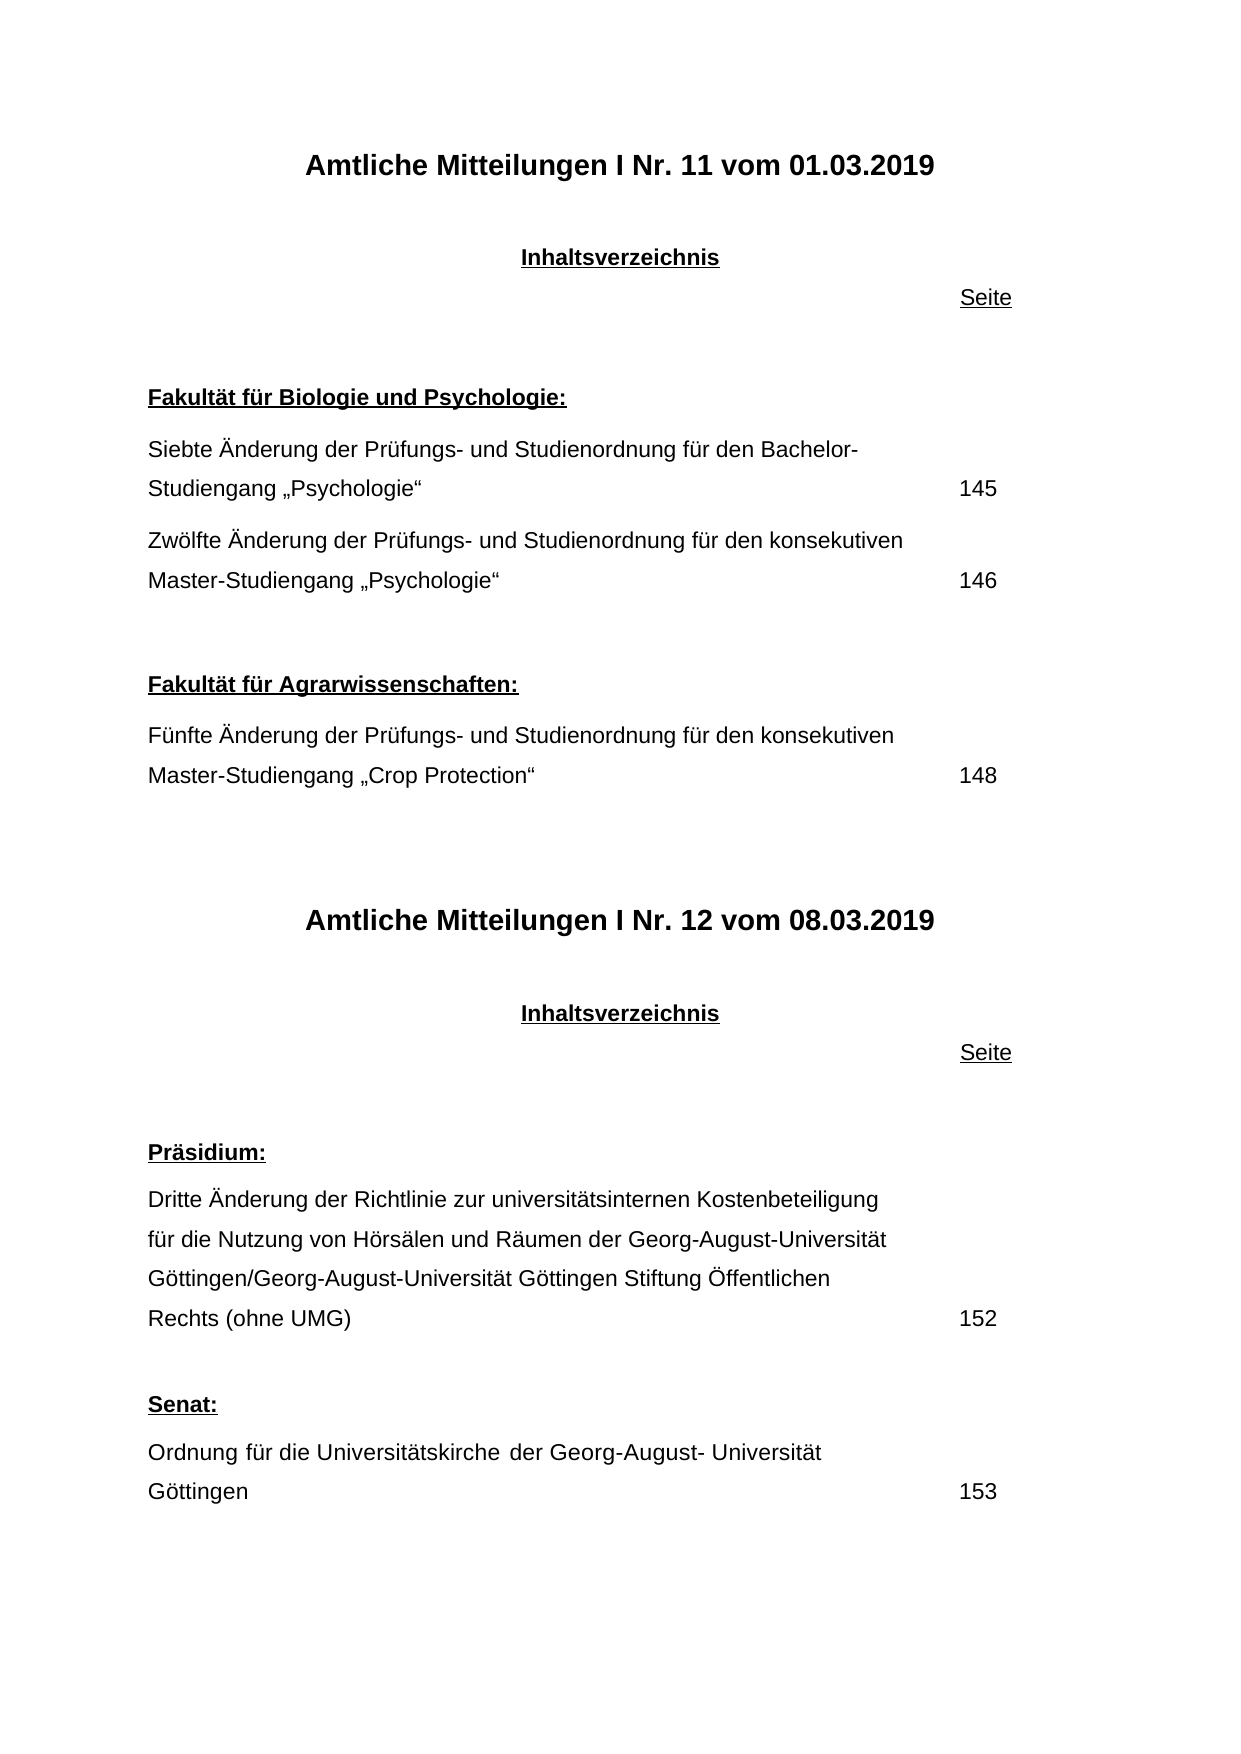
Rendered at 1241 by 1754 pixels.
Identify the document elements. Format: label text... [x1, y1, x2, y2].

text Präsidium: [148, 1139, 1093, 1166]
text Inhaltsverzeichnis [148, 244, 1093, 271]
text Fünfte Änderung der Prüfungs- und Studienordnung für den konsekutiven Master-Studiengang „Crop Protection“ 148 [148, 722, 1093, 788]
text Amtliche Mitteilungen I Nr. 11 vom 01.03.2019 [148, 148, 1093, 181]
text Siebte Änderung der Prüfungs- und Studienordnung für den Bachelor- Studiengang „Psychologie“ 145 [148, 436, 1093, 501]
text Amtliche Mitteilungen I Nr. 12 vom 08.03.2019 [148, 903, 1093, 937]
text Dritte Änderung der Richtlinie zur universitätsinternen Kostenbeteiligung für die Nutzung von Hörsälen und Räumen der Georg-August-Universität Göttingen/Georg-August-Universität Göttingen Stiftung Öffentlichen Rechts (ohne UMG) 152 [148, 1186, 1093, 1331]
text Zwölfte Änderung der Prüfungs- und Studienordnung für den konsekutiven Master-Studiengang „Psychologie“ 146 [148, 527, 1093, 593]
text Seite [148, 1039, 1093, 1066]
text Fakultät für Biologie und Psychologie: [148, 384, 1093, 410]
text Inhaltsverzeichnis [148, 1000, 1093, 1026]
text Seite [148, 284, 1093, 310]
text Fakultät für Agrarwissenschaften: [148, 671, 1093, 697]
text Senat: [148, 1391, 1093, 1418]
text Ordnung für die Universitätskirche der Georg-August- Universität Göttingen 153 [148, 1439, 1093, 1504]
